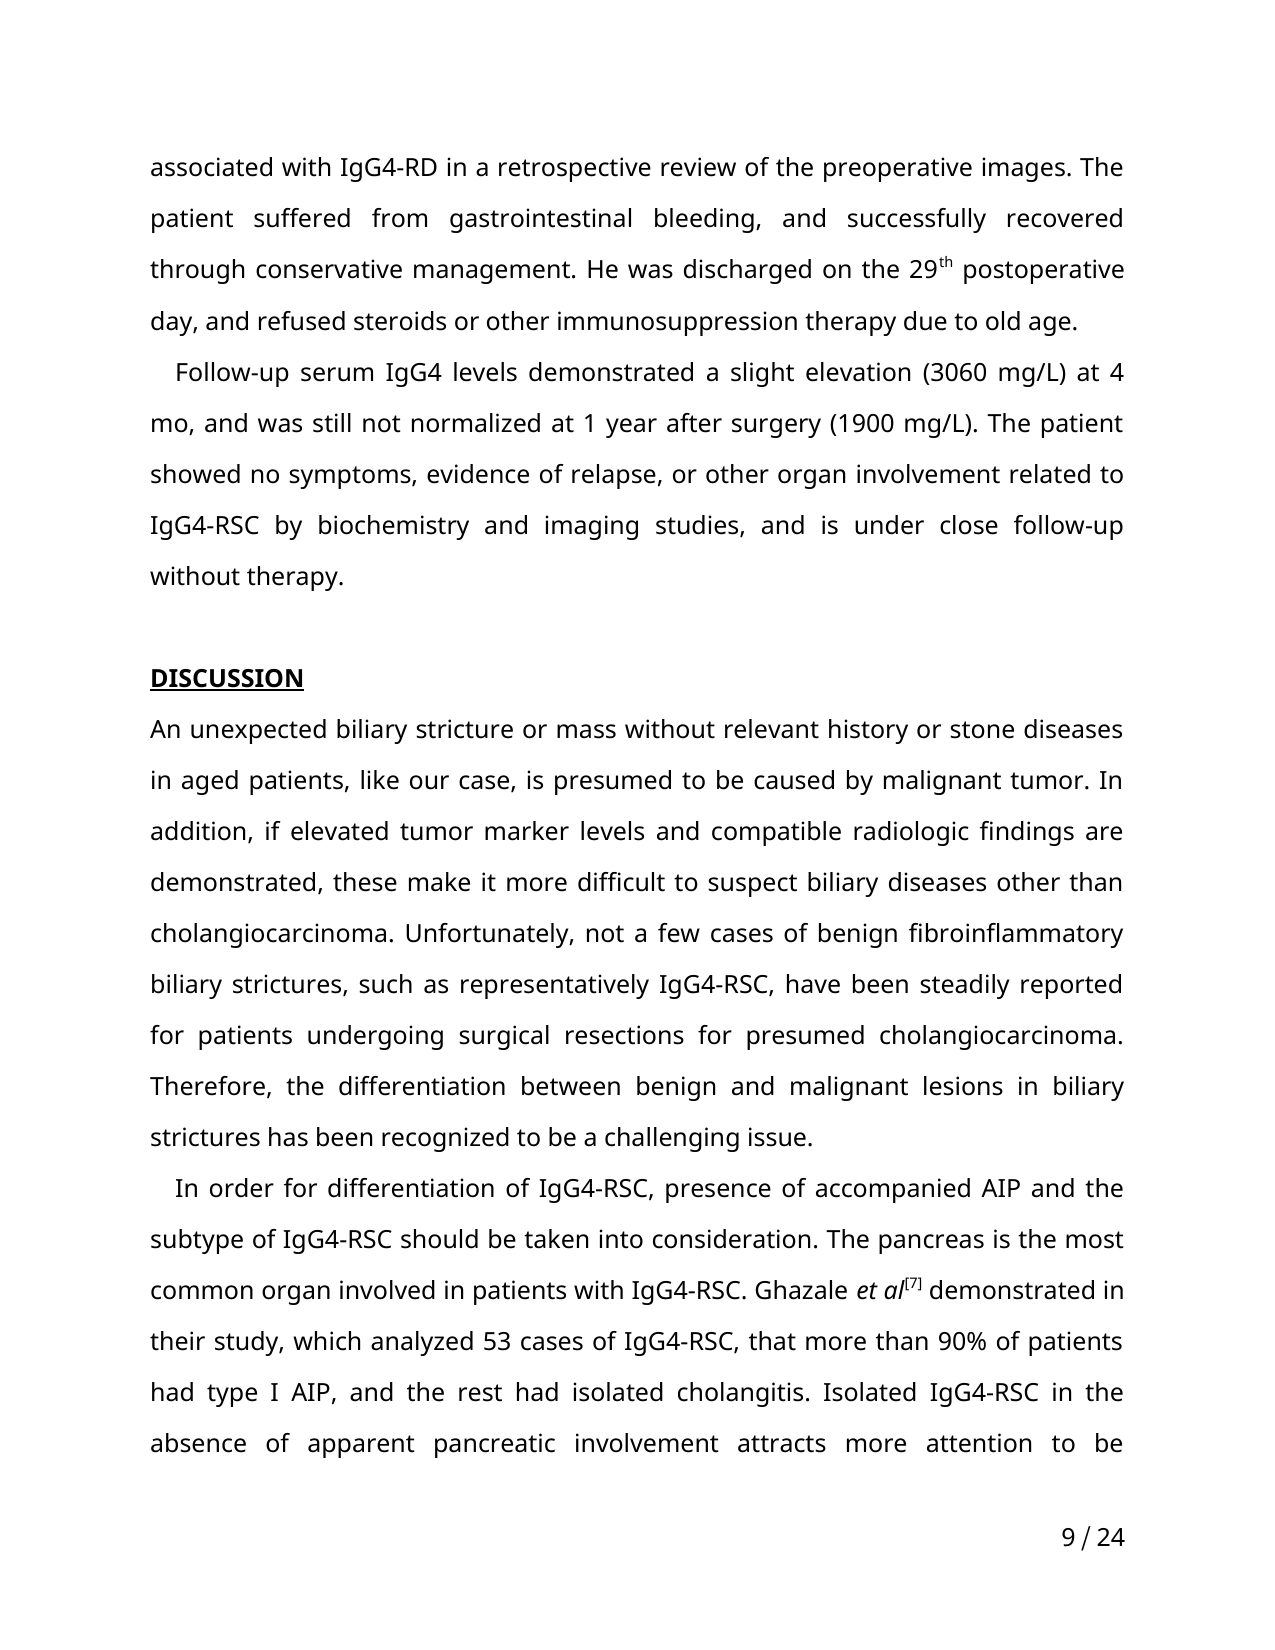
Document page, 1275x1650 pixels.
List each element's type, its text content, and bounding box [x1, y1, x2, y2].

text An unexpected biliary stricture or mass without relevant history or stone diseases in aged patients, like our case, is presumed to be caused by malignant tumor. In addition, if elevated tumor marker levels and compatible radiologic findings are demonstrated, these make it more difficult to suspect biliary diseases other than cholangiocarcinoma. Unfortunately, not a few cases of benign fibroinflammatory biliary strictures, such as representatively IgG4-RSC, have been steadily reported for patients undergoing surgical resections for presumed cholangiocarcinoma. Therefore, the differentiation between benign and malignant lesions in biliary strictures has been recognized to be a challenging issue. [150, 711, 1125, 1154]
text Follow-up serum IgG4 levels demonstrated a slight elevation (3060 mg/L) at 4 mo, and was still not normalized at 1 year after surgery (1900 mg/L). The patient showed no symptoms, evidence of relapse, or other organ involvement related to IgG4-RSC by biochemistry and imaging studies, and is under close follow-up without therapy. [150, 354, 1125, 592]
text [150, 1171, 1125, 1460]
text DISCUSSION [150, 660, 1125, 694]
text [150, 150, 1125, 337]
